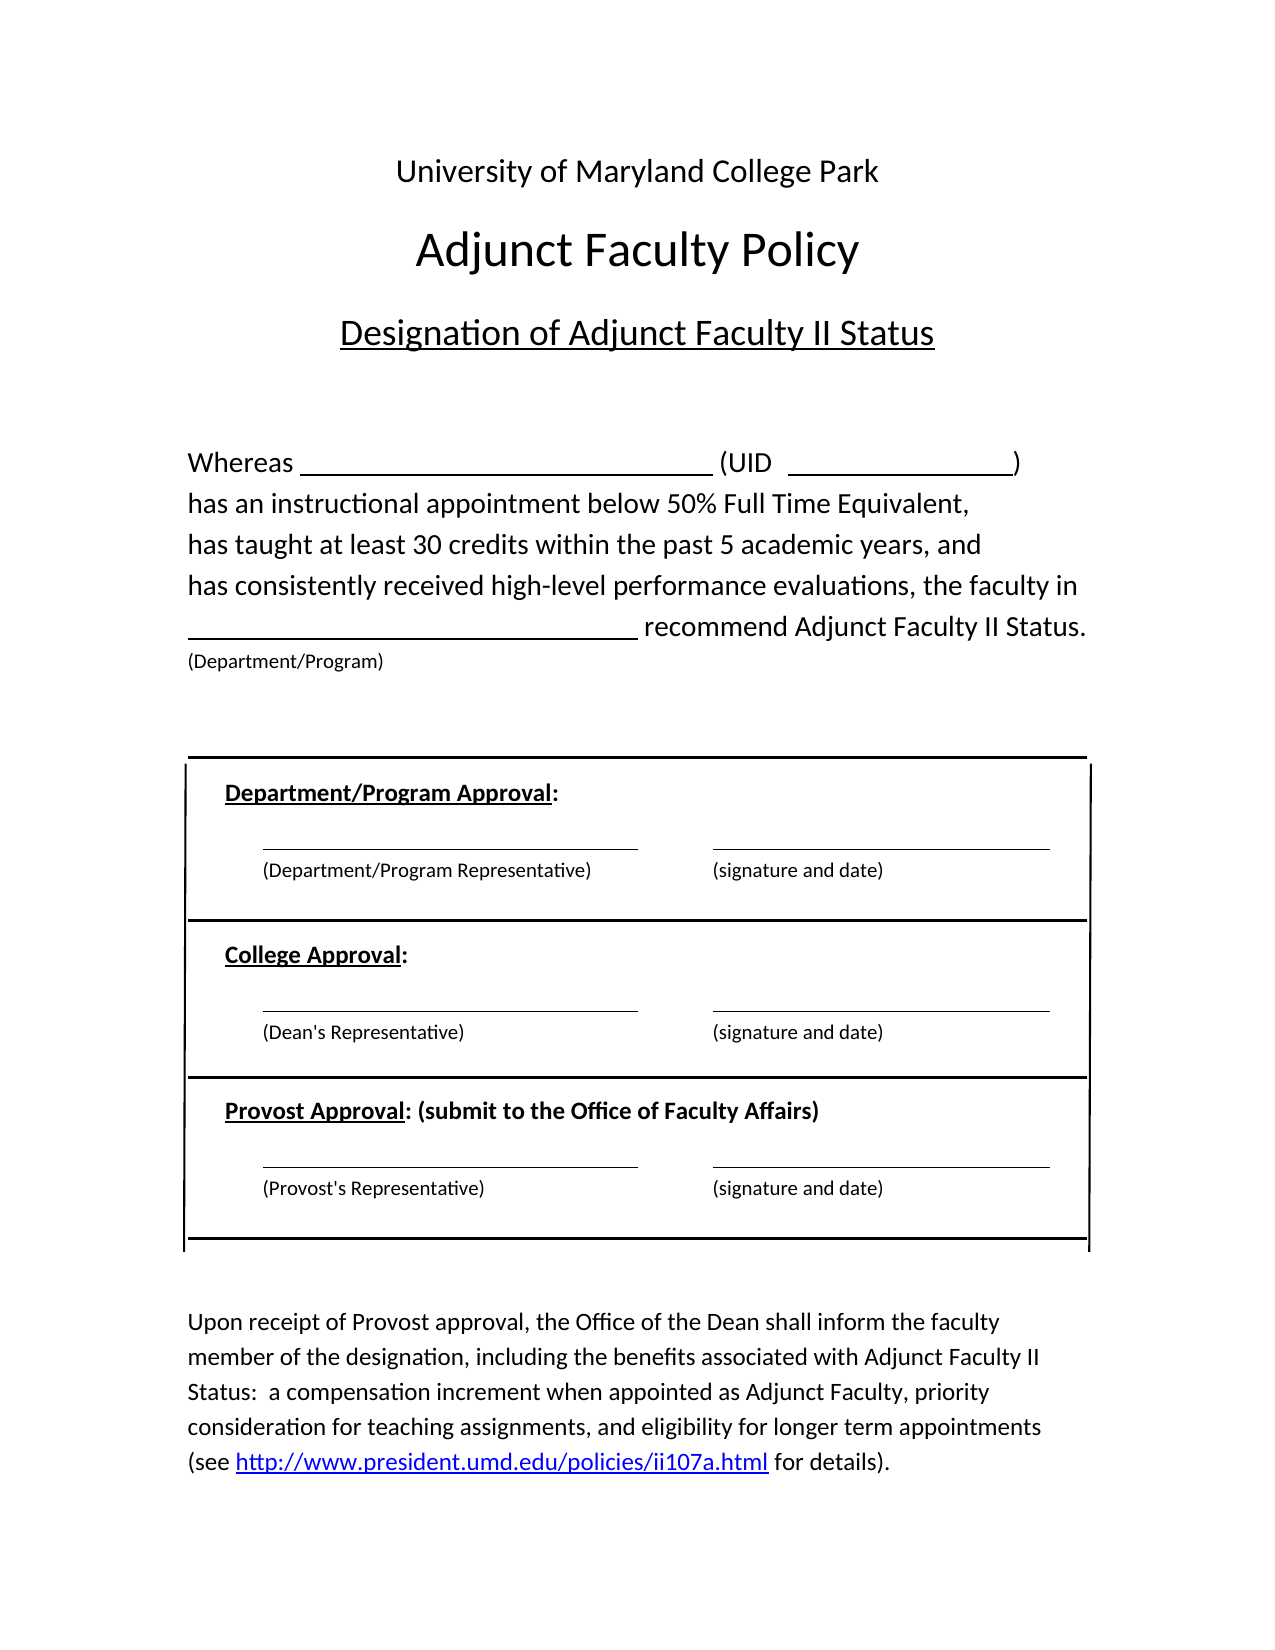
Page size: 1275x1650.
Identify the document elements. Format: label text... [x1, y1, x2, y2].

text (Department/Program) [187, 648, 1087, 674]
text Department/Program Approval: [225, 777, 1087, 808]
text Upon receipt of Provost approval, the Office of the Dean shall inform the faculty member of the designation, including the benefits associated with Adjunct Faculty II Status: a compensation increment when appointed as Adjunct Faculty, priority consideration for teaching assignments, and eligibility for longer term appointments (see http://www.president.umd.edu/policies/ii107a.html for details). [187, 1306, 1087, 1477]
text has an instructional appointment below 50% Full Time Equivalent, [187, 485, 1087, 520]
text has consistently received high-level performance evaluations, the faculty in [187, 567, 1087, 602]
text Designation of Adjunct Faculty II Status [187, 308, 1087, 354]
text Whereas (UID ) [187, 444, 1087, 479]
text (Provost's Representative) (signature and date) [187, 1175, 1087, 1201]
text (Department/Program Representative) (signature and date) [187, 857, 1087, 883]
text University of Maryland College Park [187, 150, 1087, 191]
text Provost Approval: (submit to the Office of Faculty Affairs) [225, 1095, 1087, 1126]
text Adjunct Faculty Policy [187, 218, 1087, 279]
text College Approval: [225, 939, 1087, 970]
text recommend Adjunct Faculty II Status. [187, 608, 1087, 643]
text (Dean's Representative) (signature and date) [187, 1019, 1087, 1044]
text has taught at least 30 credits within the past 5 academic years, and [187, 526, 1087, 561]
